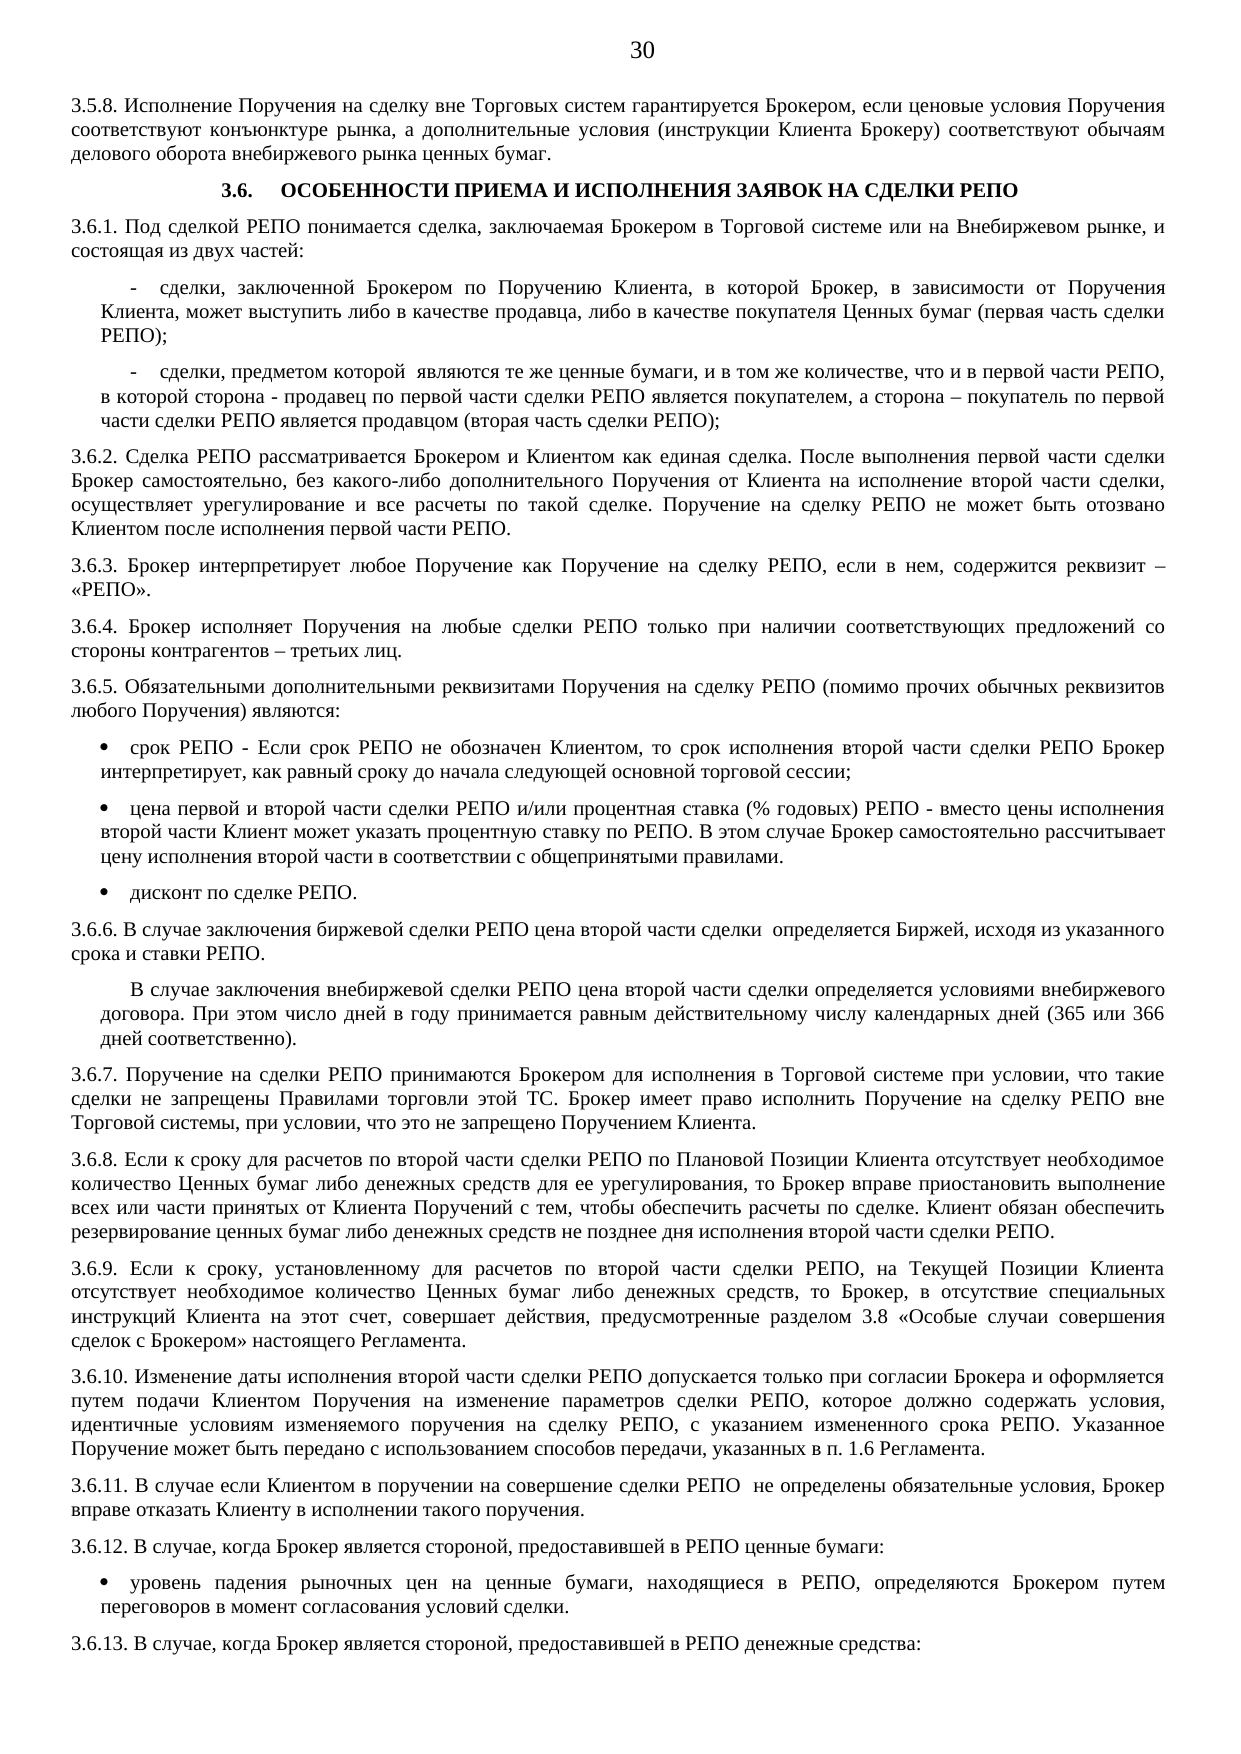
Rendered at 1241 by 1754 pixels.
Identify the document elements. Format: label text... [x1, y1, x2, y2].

list уровень падения рыночных цен на ценные бумаги, находящиеся в РЕПО, определяются Брокером путем переговоров в момент согласования условий сделки. [100, 1570, 1166, 1618]
text 3.6.3. Брокер интерпретирует любое Поручение как Поручение на сделку РЕПО, если в нем, содержится реквизит – «РЕПО». [71, 553, 1166, 601]
text 3.6.5. Обязательными дополнительными реквизитами Поручения на сделку РЕПО (помимо прочих обычных реквизитов любого Поручения) являются: [71, 674, 1166, 722]
text 3.6.8. Если к сроку для расчетов по второй части сделки РЕПО по Плановой Позиции Клиента отсутствует необходимое количество Ценных бумаг либо денежных средств для ее урегулирования, то Брокер вправе приостановить выполнение всех или части принятых от Клиента Поручений с тем, чтобы обеспечить расчеты по сделке. Клиент обязан обеспечить резервирование ценных бумаг либо денежных средств не позднее дня исполнения второй части сделки РЕПО. [71, 1147, 1166, 1243]
text 3.6.2. Сделка РЕПО рассматривается Брокером и Клиентом как единая сделка. После выполнения первой части сделки Брокер самостоятельно, без какого-либо дополнительного Поручения от Клиента на исполнение второй части сделки, осуществляет урегулирование и все расчеты по такой сделке. Поручение на сделку РЕПО не может быть отозвано Клиентом после исполнения первой части РЕПО. [71, 444, 1166, 540]
text 3.6.4. Брокер исполняет Поручения на любые сделки РЕПО только при наличии соответствующих предложений со стороны контрагентов – третьих лиц. [71, 613, 1166, 662]
text 3.6.9. Если к сроку, установленному для расчетов по второй части сделки РЕПО, на Текущей Позиции Клиента отсутствует необходимое количество Ценных бумаг либо денежных средств, то Брокер, в отсутствие специальных инструкций Клиента на этот счет, совершает действия, предусмотренные разделом 3.8 «Особые случаи совершения сделок с Брокером» настоящего Регламента. [71, 1255, 1166, 1352]
list срок РЕПО - Если срок РЕПО не обозначен Клиентом, то срок исполнения второй части сделки РЕПО Брокер интерпретирует, как равный сроку до начала следующей основной торговой сессии; [100, 735, 1166, 783]
text 3.6.6. В случае заключения биржевой сделки РЕПО цена второй части сделки определяется Биржей, исходя из указанного срока и ставки РЕПО. [71, 917, 1166, 965]
list цена первой и второй части сделки РЕПО и/или процентная ставка (% годовых) РЕПО - вместо цены исполнения второй части Клиент может указать процентную ставку по РЕПО. В этом случае Брокер самостоятельно рассчитывает цену исполнения второй части в соответствии с общепринятыми правилами. [100, 795, 1166, 868]
text 3.6.11. В случае если Клиентом в поручении на совершение сделки РЕПО не определены обязательные условия, Брокер вправе отказать Клиенту в исполнении такого поручения. [71, 1473, 1166, 1521]
text 3.6.10. Изменение даты исполнения второй части сделки РЕПО допускается только при согласии Брокера и оформляется путем подачи Клиентом Поручения на изменение параметров сделки РЕПО, которое должно содержать условия, идентичные условиям изменяемого поручения на сделку РЕПО, с указанием измененного срока РЕПО. Указанное Поручение может быть передано с использованием способов передачи, указанных в п. 1.6 Регламента. [71, 1364, 1166, 1460]
list дисконт по сделке РЕПО. [100, 880, 1166, 904]
subtitle сделки, заключенной Брокером по Поручению Клиента, в которой Брокер, в зависимости от Поручения Клиента, может выступить либо в качестве продавца, либо в качестве покупателя Ценных бумаг (первая часть сделки РЕПО); [100, 275, 1166, 347]
text 3.6.12. В случае, когда Брокер является стороной, предоставившей в РЕПО ценные бумаги: [71, 1533, 1166, 1558]
subtitle В случае заключения внебиржевой сделки РЕПО цена второй части сделки определяется условиями внебиржевого договора. При этом число дней в году принимается равным действительному числу календарных дней (365 или 366 дней соответственно). [100, 977, 1166, 1049]
text 3.6.7. Поручение на сделки РЕПО принимаются Брокером для исполнения в Торговой системе при условии, что такие сделки не запрещены Правилами торговли этой ТС. Брокер имеет право исполнить Поручение на сделку РЕПО вне Торговой системы, при условии, что это не запрещено Поручением Клиента. [71, 1062, 1166, 1134]
text 3.6.1. Под сделкой РЕПО понимается сделка, заключаемая Брокером в Торговой системе или на Внебиржевом рынке, и состоящая из двух частей: [71, 214, 1166, 262]
subtitle ОСОБЕННОСТИ ПРИЕМА И ИСПОЛНЕНИЯ ЗАЯВОК НА СДЕЛКИ РЕПО [71, 178, 1169, 202]
subtitle сделки, предметом которой являются те же ценные бумаги, и в том же количестве, что и в первой части РЕПО, в которой сторона - продавец по первой части сделки РЕПО является покупателем, а сторона – покупатель по первой части сделки РЕПО является продавцом (вторая часть сделки РЕПО); [100, 359, 1166, 432]
text 3.5.8. Исполнение Поручения на сделку вне Торговых систем гарантируется Брокером, если ценовые условия Поручения соответствуют конъюнктуре рынка, а дополнительные условия (инструкции Клиента Брокеру) соответствуют обычаям делового оборота внебиржевого рынка ценных бумаг. [71, 93, 1166, 165]
text 3.6.13. В случае, когда Брокер является стороной, предоставившей в РЕПО денежные средства: [71, 1631, 1166, 1655]
